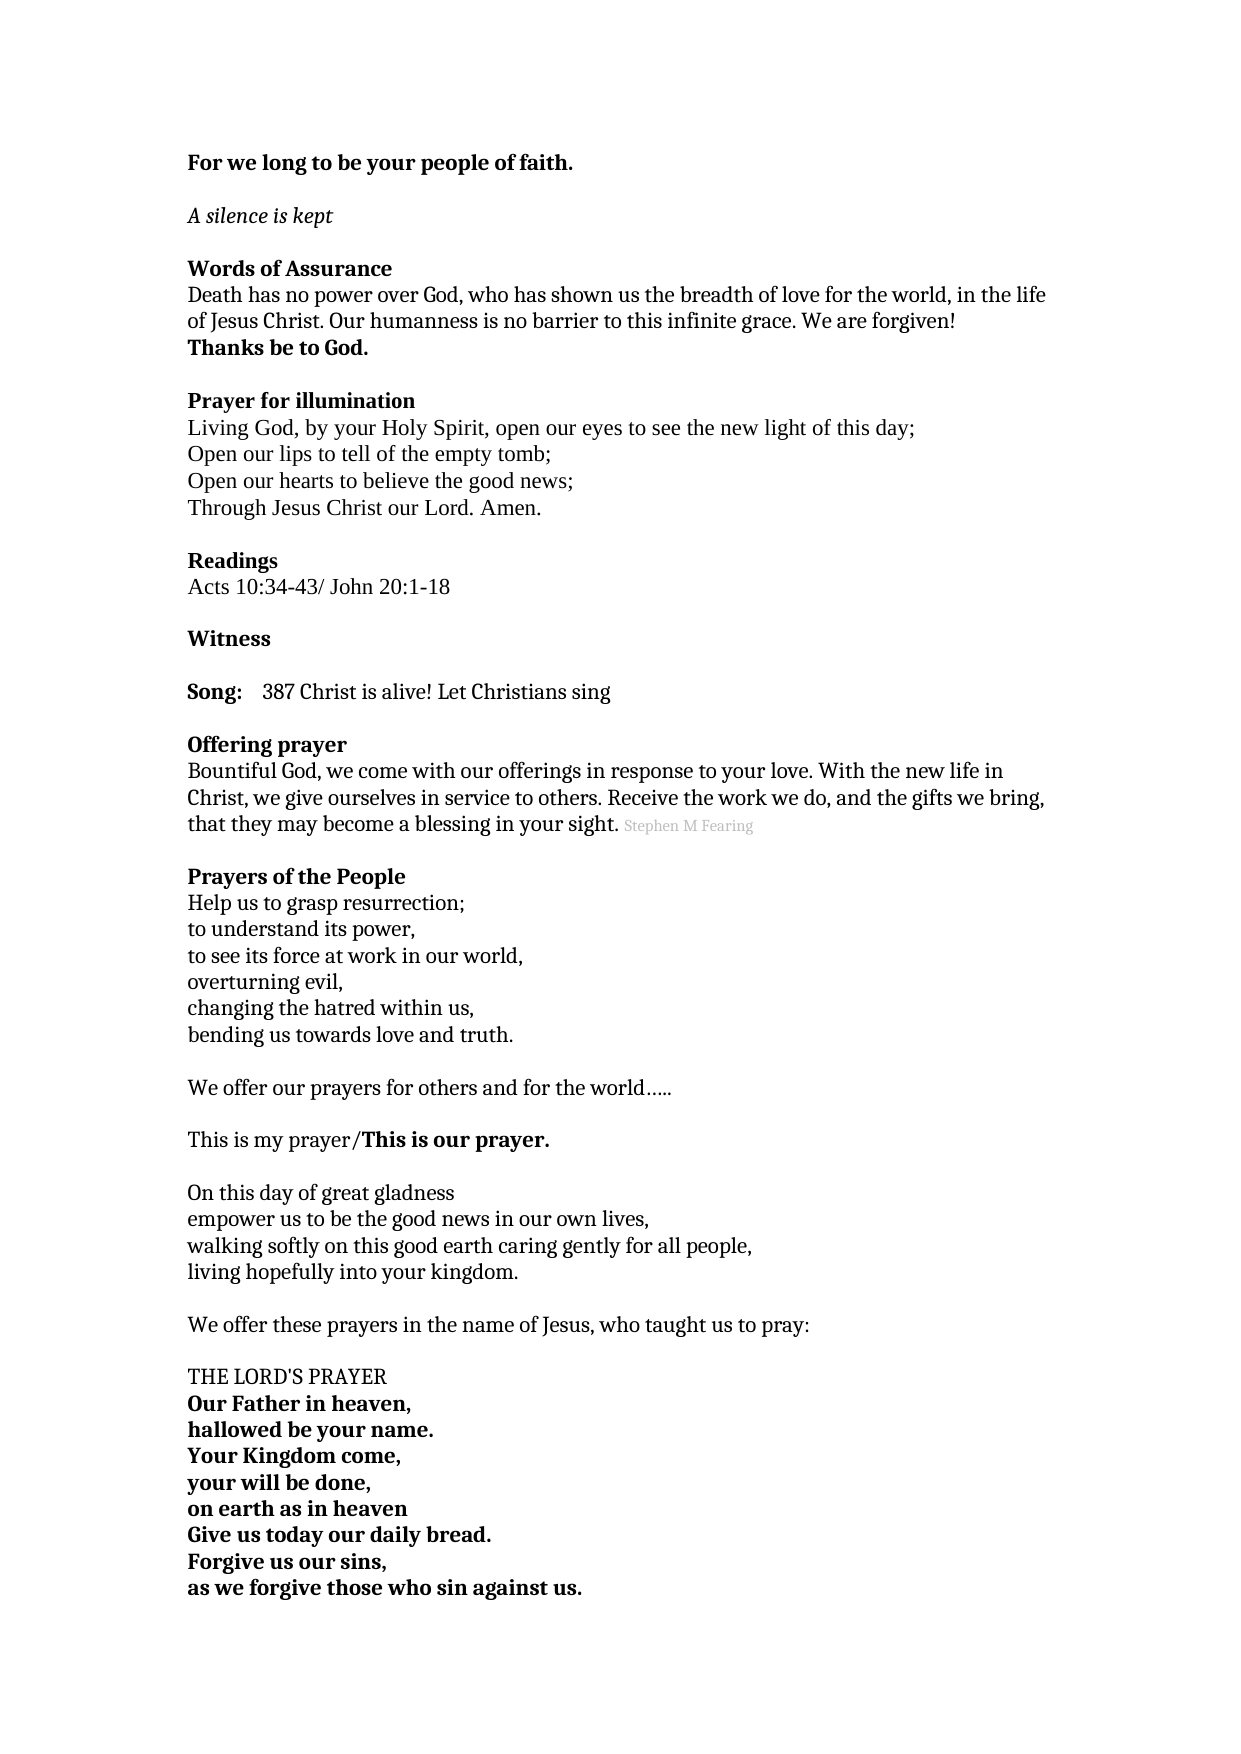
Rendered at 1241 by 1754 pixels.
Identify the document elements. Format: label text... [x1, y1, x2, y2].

text Bountiful God, we come with our offerings in response to your love. With the new life in Christ, we give ourselves in service to others. Receive the work we do, and the gifts we bring, that they may become a blessing in your sight. Stephen M Fearing [187, 758, 1053, 837]
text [187, 1391, 1053, 1601]
text Words of Assurance [187, 255, 1053, 282]
text Through Jesus Christ our Lord. Amen. [187, 494, 1053, 520]
text Help us to grasp resurrection; to understand its power, to see its force at work in our world, overturning evil, changing the hatred within us, bending us towards love and truth. [187, 890, 1053, 1048]
text THE LORD'S PRAYER [187, 1364, 1053, 1391]
text Living God, by your Holy Spirit, open our eyes to see the new light of this day; [187, 414, 1053, 440]
text Open our lips to tell of the empty tomb; [187, 441, 1053, 467]
text We offer these prayers in the name of Jesus, who taught us to pray: [187, 1311, 1053, 1338]
text Death has no power over God, who has shown us the breadth of love for the world, in the life of Jesus Christ. Our humanness is no barrier to this infinite grace. We are forgiven! Thanks be to God. [187, 282, 1053, 361]
text We offer our prayers for others and for the world….. [187, 1074, 1053, 1101]
text Song: 387 Christ is alive! Let Christians sing [187, 679, 1053, 705]
text Offering prayer [187, 732, 1053, 758]
text Readings [187, 547, 1053, 573]
text Prayers of the People [187, 863, 1053, 890]
text Prayer for illumination [187, 387, 1053, 414]
text This is my prayer/This is our prayer. [187, 1127, 1053, 1153]
text On this day of great gladness empower us to be the good news in our own lives, walking softly on this good earth caring gently for all people, living hopefully into your kingdom. [187, 1180, 1053, 1285]
text Acts 10:34-43/ John 20:1-18 [187, 573, 1053, 600]
text Witness [187, 626, 1053, 653]
text Open our hearts to believe the good news; [187, 467, 1053, 493]
text For we long to be your people of faith. [187, 150, 1053, 176]
text A silence is kept [187, 203, 1053, 229]
